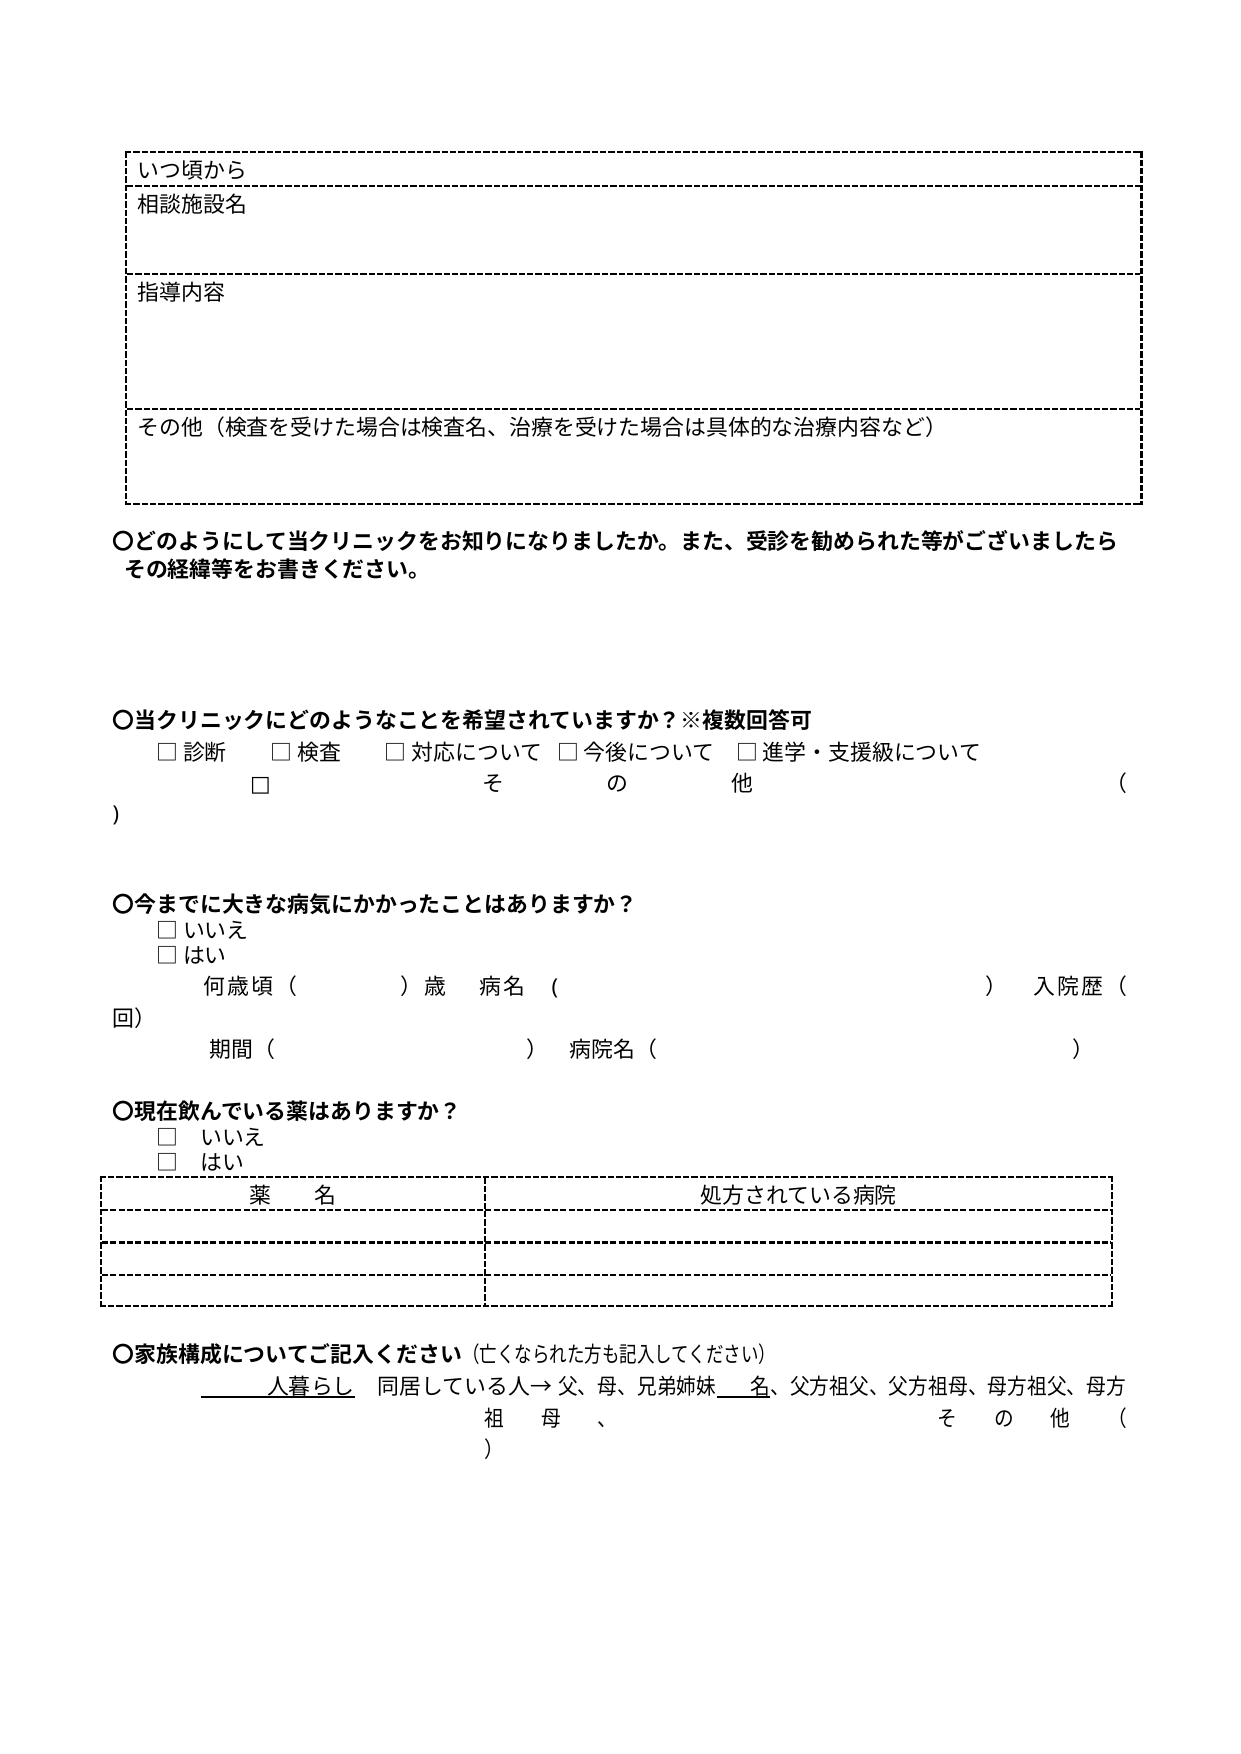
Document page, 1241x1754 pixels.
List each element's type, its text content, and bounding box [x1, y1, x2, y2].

table_cell 指導内容 [126, 273, 1141, 407]
text 〇現在飲んでいる薬はありますか？ [112, 1094, 1128, 1126]
table_cell [485, 1209, 1112, 1241]
text 〇今までに大きな病気にかかったことはありますか？ [112, 887, 1128, 919]
table_header 薬 名 [101, 1176, 485, 1209]
table_cell [485, 1241, 1112, 1274]
text □ いいえ [112, 919, 1128, 944]
table_cell [485, 1274, 1112, 1305]
table_header いつ頃から [126, 151, 1141, 185]
text 何歳頃（ ）歳 病名 ( ） 入院歴（ 回） [112, 969, 1128, 1032]
text 期間（ ） 病院名（ ） [112, 1032, 1128, 1064]
table_cell その他（検査を受けた場合は検査名、治療を受けた場合は具体的な治療内容など） [126, 408, 1141, 502]
text □ その他 （ ) [112, 766, 1128, 828]
text 〇どのようにして当クリニックをお知りになりましたか。また、受診を勧められた等がございましたら [112, 529, 1128, 554]
text □ はい [112, 1151, 1128, 1176]
text その経緯等をお書きください。 [112, 554, 1128, 584]
table_cell 相談施設名 [126, 185, 1141, 273]
text 人暮らし 同居している人→ 父、母、兄弟姉妹 名、父方祖父、父方祖母、母方祖父、母方祖母、 その他（ ） [112, 1369, 1128, 1464]
text □ はい [112, 944, 1128, 969]
text □ いいえ [112, 1126, 1128, 1151]
table_header 処方されている病院 [485, 1176, 1112, 1209]
text 〇当クリニックにどのようなことを希望されていますか？※複数回答可 [112, 703, 1128, 734]
text □ 診断 □ 検査 □ 対応について □ 今後について □ 進学・支援級について [112, 734, 1128, 766]
table_cell [101, 1274, 485, 1305]
table_cell [101, 1241, 485, 1274]
table_cell [101, 1209, 485, 1241]
text 〇家族構成についてご記入ください（亡くなられた方も記入してください） [112, 1337, 1128, 1369]
